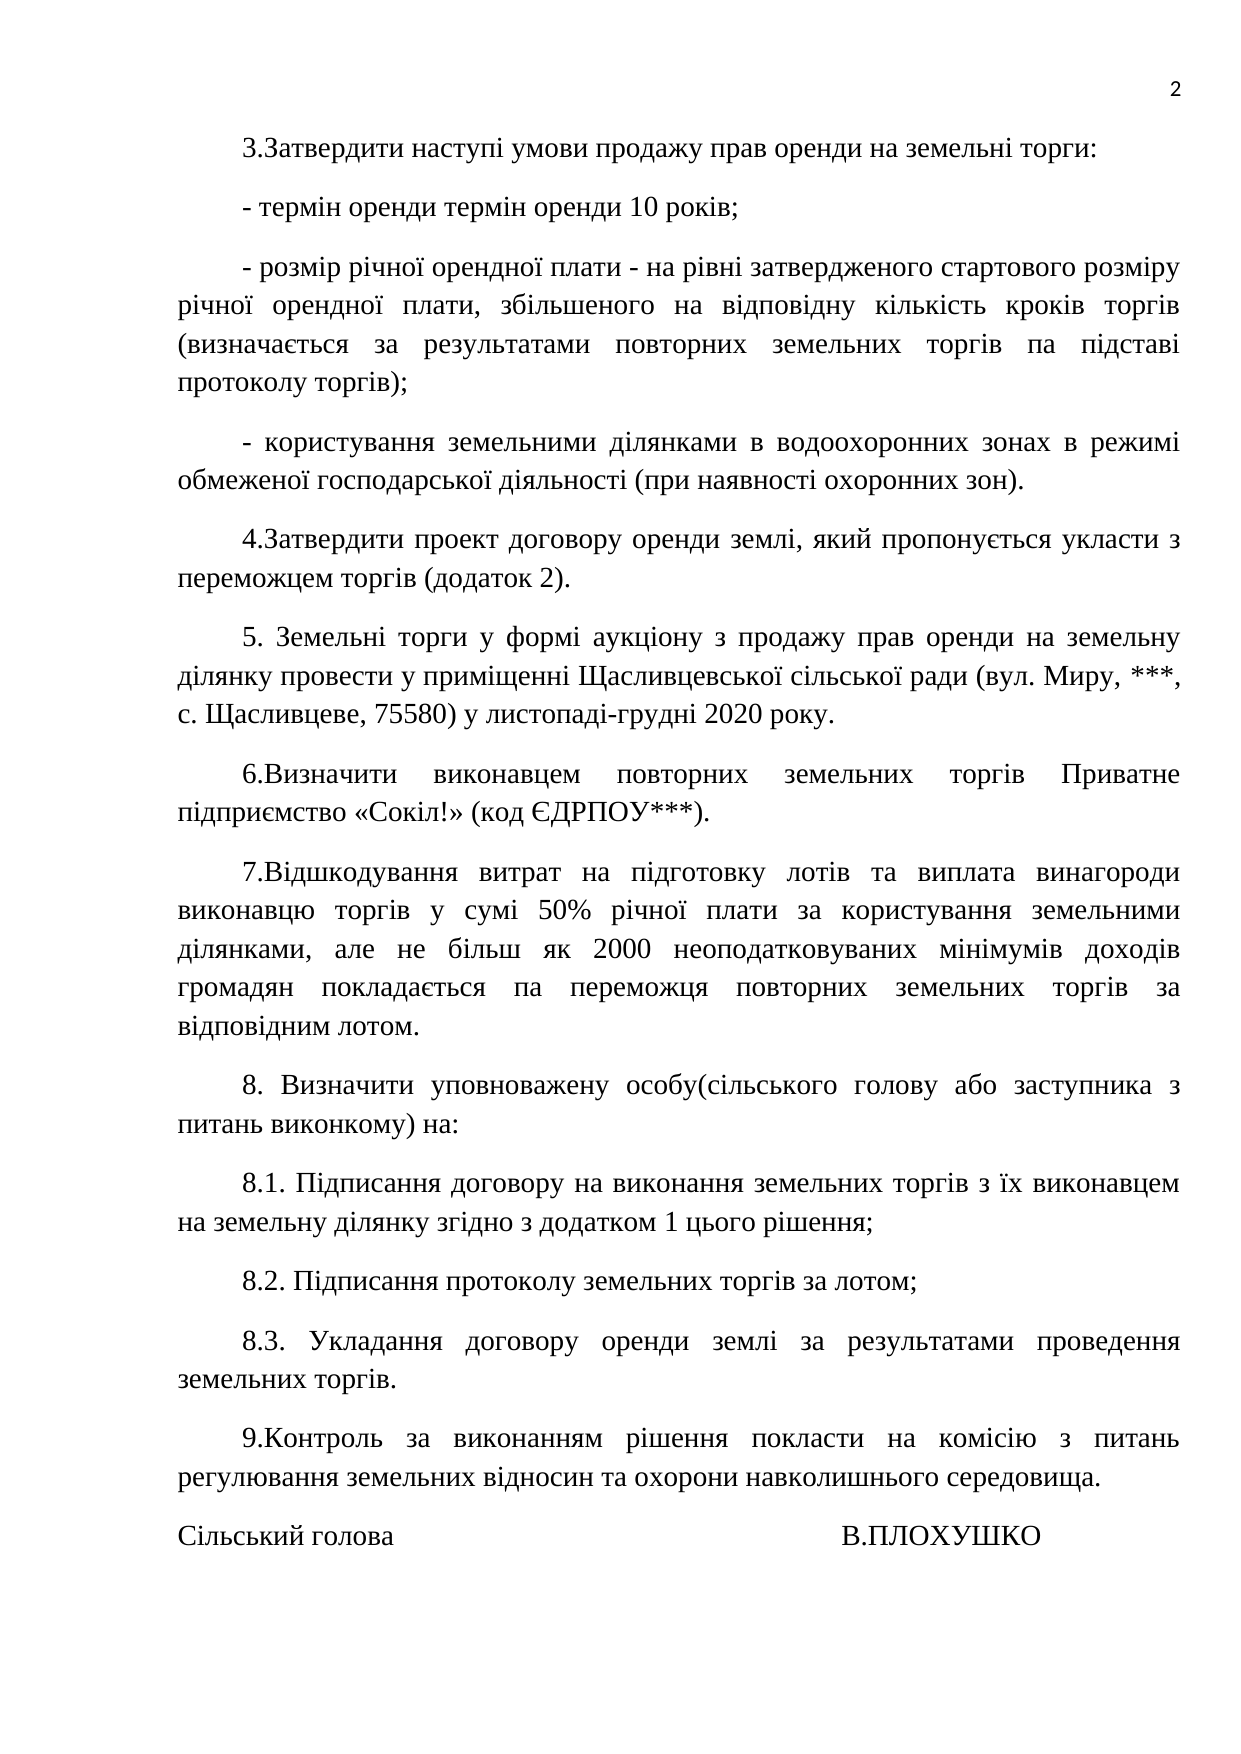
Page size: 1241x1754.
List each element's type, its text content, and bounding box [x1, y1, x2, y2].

text 6.Визначити виконавцем повторних земельних торгів Приватне підприємство «Сокіл!» (код ЄДРПОУ***). [177, 756, 1181, 828]
text 5. Земельні торги у формі аукціону з продажу прав оренди на земельну ділянку провести у приміщенні Щасливцевської сільської ради (вул. Миру, ***, с. Щасливцеве, 75580) у листопаді-грудні 2020 року. [177, 619, 1181, 730]
text 9.Контроль за виконанням рішення покласти на комісію з питань регулювання земельних відносин та охорони навколишнього середовища. [177, 1421, 1181, 1493]
text 8.2. Підписання протоколу земельних торгів за лотом; [177, 1263, 1181, 1297]
text - термін оренди термін оренди 10 років; [177, 189, 1181, 223]
text 8.1. Підписання договору на виконання земельних торгів з їх виконавцем на земельну ділянку згідно з додатком 1 цього рішення; [177, 1165, 1181, 1237]
text 3.Затвердити наступі умови продажу прав оренди на земельні торги: [177, 130, 1181, 163]
text - розмір річної орендної плати - на рівні затвердженого стартового розміру річної орендної плати, збільшеного на відповідну кількість кроків торгів (визначається за результатами повторних земельних торгів па підставі протоколу торгів); [177, 249, 1181, 398]
text 8.3. Укладання договору оренди землі за результатами проведення земельних торгів. [177, 1323, 1181, 1395]
text 7.Відшкодування витрат на підготовку лотів та виплата винагороди виконавцю торгів у сумі 50% річної плати за користування земельними ділянками, але не більш як 2000 неоподатковуваних мінімумів доходів громадян покладається па переможця повторних земельних торгів за відповідним лотом. [177, 854, 1181, 1042]
text 8. Визначити уповноважену особу(сільського голову або заступника з питань виконкому) на: [177, 1067, 1181, 1139]
text 4.Затвердити проект договору оренди землі, який пропонується укласти з переможцем торгів (додаток 2). [177, 522, 1181, 594]
text Сільський голова В.ПЛОХУШКО [177, 1518, 1181, 1552]
text - користування земельними ділянками в водоохоронних зонах в режимі обмеженої господарської діяльності (при наявності охоронних зон). [177, 424, 1181, 496]
